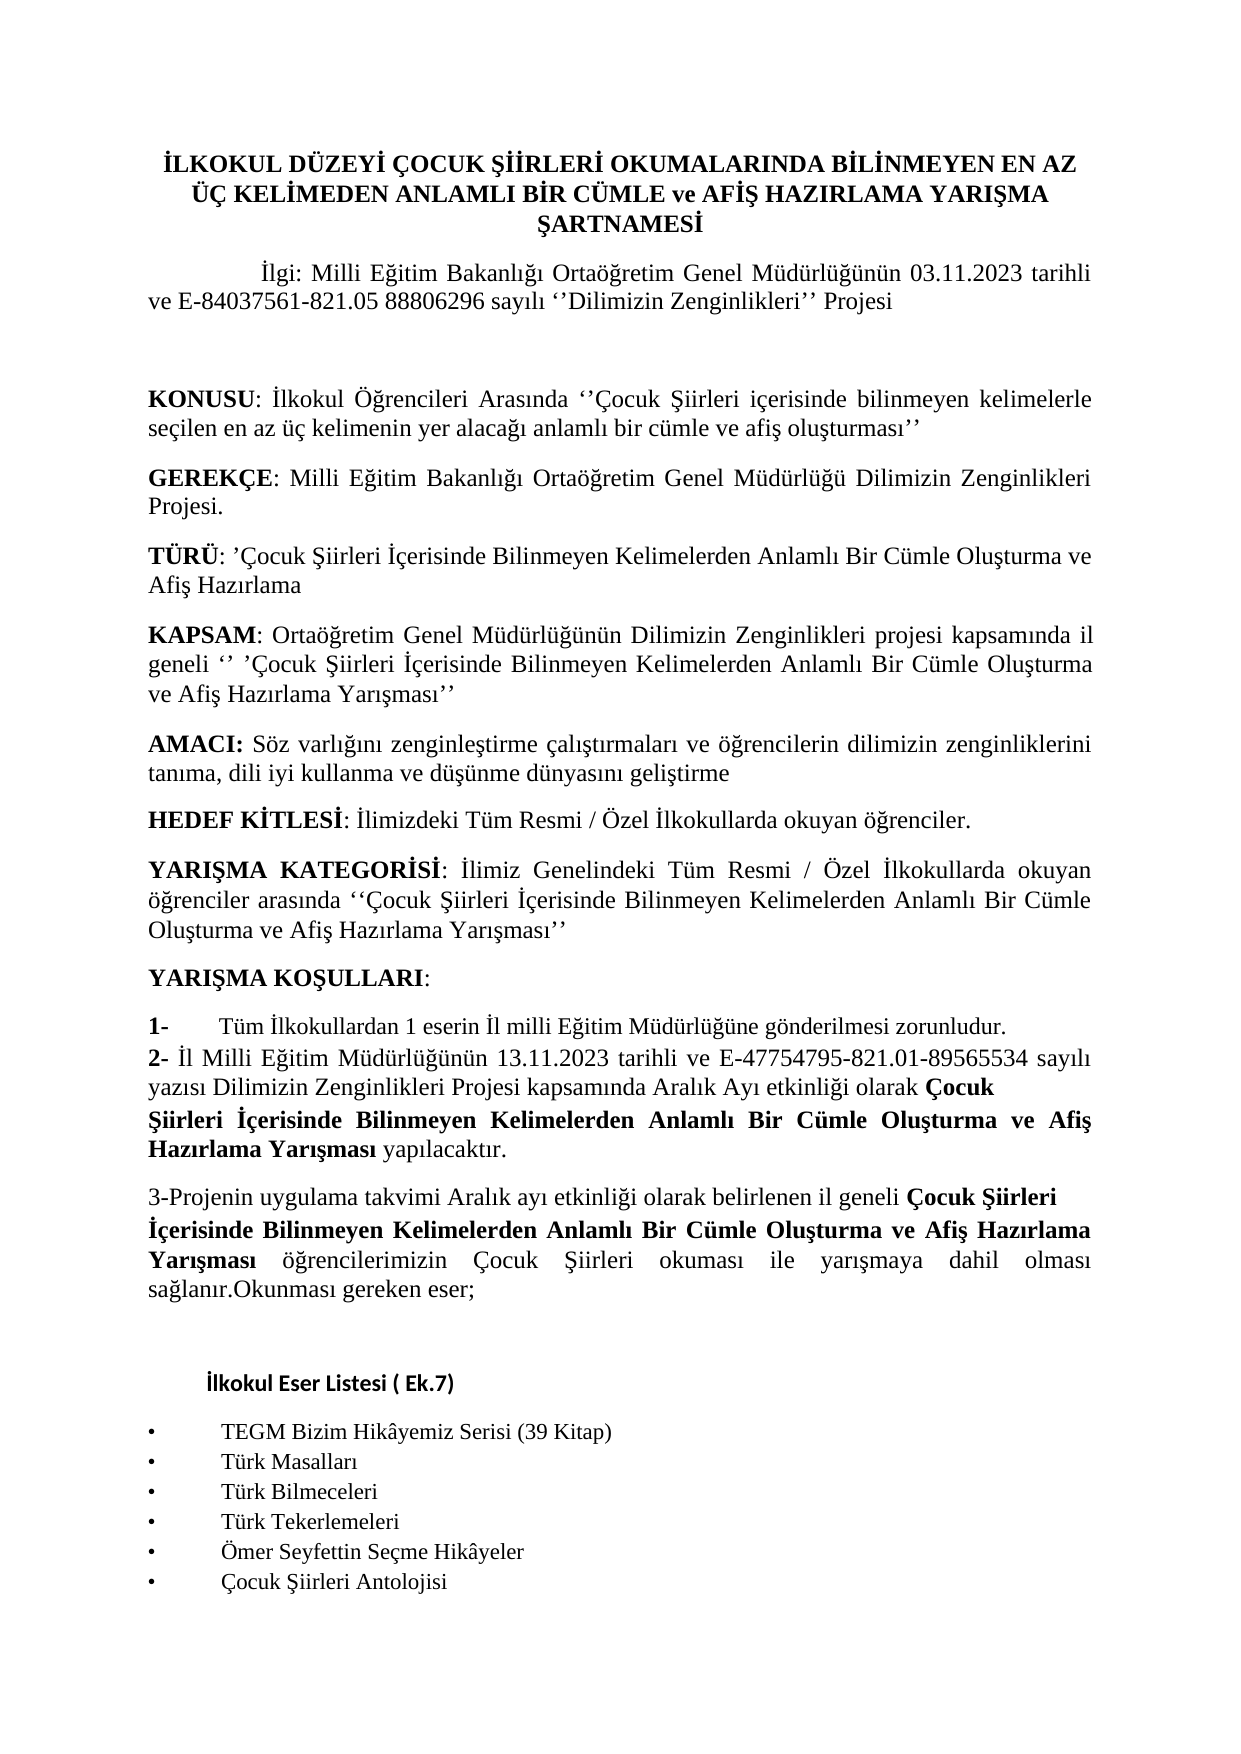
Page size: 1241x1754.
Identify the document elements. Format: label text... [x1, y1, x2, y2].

list Türk Masalları [147, 1448, 1094, 1474]
list Türk Bilmeceleri [147, 1478, 1094, 1504]
text 3-Projenin uygulama takvimi Aralık ayı etkinliği olarak belirlenen il geneli Çocuk Şiirleri [148, 1182, 1094, 1211]
text KAPSAM: Ortaöğretim Genel Müdürlüğünün Dilimizin Zenginlikleri projesi kapsamında il geneli ‘’ ’Çocuk Şiirleri İçerisinde Bilinmeyen Kelimelerden Anlamlı Bir Cümle Oluşturma ve Afiş Hazırlama Yarışması’’ [148, 620, 1094, 708]
text İçerisinde Bilinmeyen Kelimelerden Anlamlı Bir Cümle Oluşturma ve Afiş Hazırlama Yarışması öğrencilerimizin Çocuk Şiirleri okuması ile yarışmaya dahil olması sağlanır.Okunması gereken eser; [148, 1215, 1092, 1303]
list TEGM Bizim Hikâyemiz Serisi (39 Kitap) [147, 1418, 1094, 1445]
text KONUSU: İlkokul Öğrencileri Arasında ‘’Çocuk Şiirleri içerisinde bilinmeyen kelimelerle seçilen en az üç kelimenin yer alacağı anlamlı bir cümle ve afiş oluşturması’’ [148, 384, 1092, 442]
text AMACI: Söz varlığını zenginleştirme çalıştırmaları ve öğrencilerin dilimizin zenginliklerini tanıma, dili iyi kullanma ve düşünme dünyasını geliştirme [148, 729, 1092, 787]
text Şiirleri İçerisinde Bilinmeyen Kelimelerden Anlamlı Bir Cümle Oluşturma ve Afiş Hazırlama Yarışması yapılacaktır. [148, 1106, 1092, 1163]
text İlkokul Eser Listesi ( Ek.7) [206, 1368, 1094, 1397]
text YARIŞMA KOŞULLARI: [148, 963, 1094, 991]
list Çocuk Şiirleri Antolojisi [147, 1568, 1094, 1594]
text GEREKÇE: Milli Eğitim Bakanlığı Ortaöğretim Genel Müdürlüğü Dilimizin Zenginlikleri Projesi. [148, 463, 1092, 520]
text İlgi: Milli Eğitim Bakanlığı Ortaöğretim Genel Müdürlüğünün 03.11.2023 tarihli ve E-84037561-821.05 88806296 sayılı ‘’Dilimizin Zenginlikleri’’ Projesi [148, 259, 1092, 315]
text 2- İl Milli Eğitim Müdürlüğünün 13.11.2023 tarihli ve E-47754795-821.01-89565534 sayılı yazısı Dilimizin Zenginlikleri Projesi kapsamında Aralık Ayı etkinliği olarak Çocuk [148, 1043, 1092, 1101]
text TÜRÜ: ’Çocuk Şiirleri İçerisinde Bilinmeyen Kelimelerden Anlamlı Bir Cümle Oluşturma ve Afiş Hazırlama [148, 541, 1092, 599]
list Türk Tekerlemeleri [147, 1508, 1094, 1534]
text 1- Tüm İlkokullardan 1 eserin İl milli Eğitim Müdürlüğüne gönderilmesi zorunludur. [148, 1011, 1094, 1039]
text İLKOKUL DÜZEYİ ÇOCUK ŞİİRLERİ OKUMALARINDA BİLİNMEYEN EN AZ ÜÇ KELİMEDEN ANLAMLI BİR CÜMLE ve AFİŞ HAZIRLAMA YARIŞMA ŞARTNAMESİ [147, 149, 1093, 237]
list Ömer Seyfettin Seçme Hikâyeler [147, 1538, 1094, 1564]
text HEDEF KİTLESİ: İlimizdeki Tüm Resmi / Özel İlkokullarda okuyan öğrenciler. [148, 805, 1094, 834]
text YARIŞMA KATEGORİSİ: İlimiz Genelindeki Tüm Resmi / Özel İlkokullarda okuyan öğrenciler arasında ‘‘Çocuk Şiirleri İçerisinde Bilinmeyen Kelimelerden Anlamlı Bir Cümle Oluşturma ve Afiş Hazırlama Yarışması’’ [148, 855, 1092, 944]
